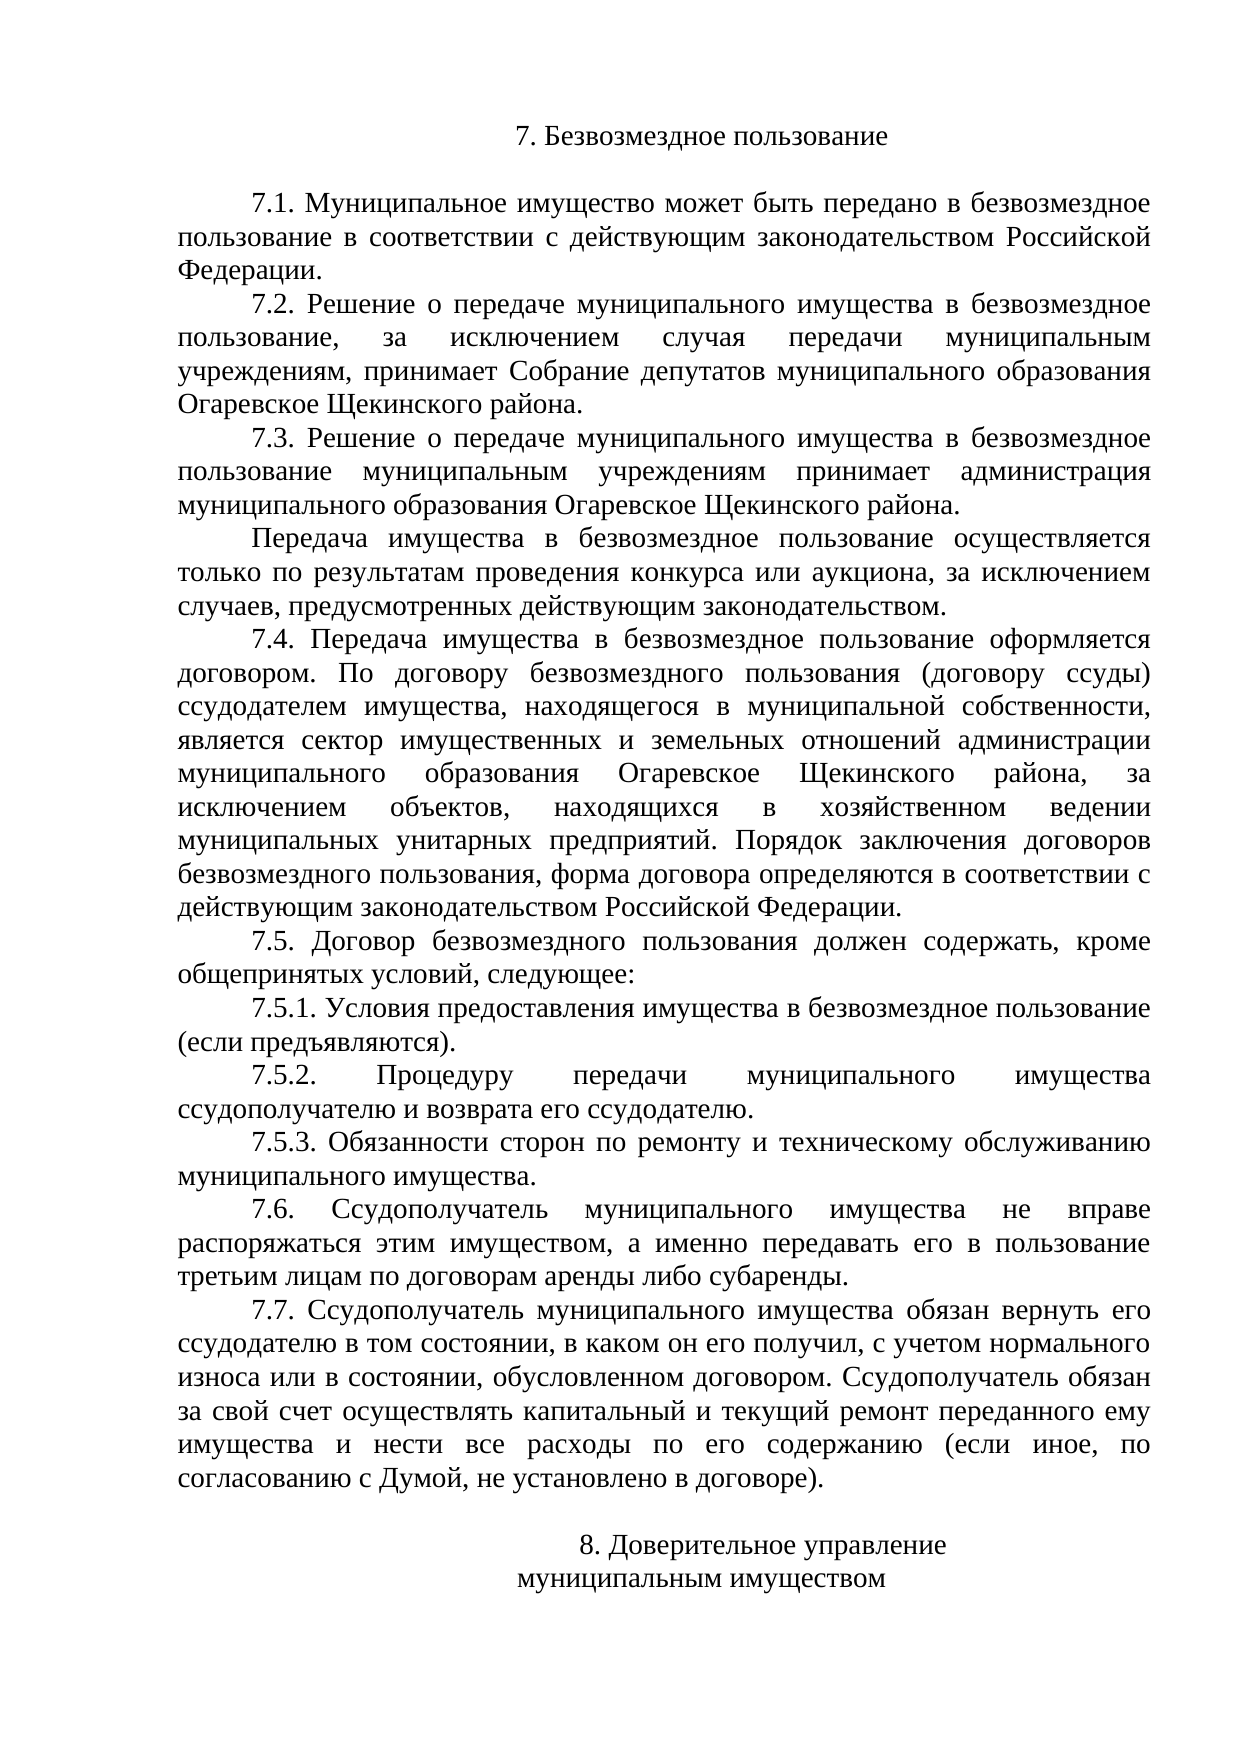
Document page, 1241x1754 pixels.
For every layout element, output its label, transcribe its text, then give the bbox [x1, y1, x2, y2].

text Передача имущества в безвозмездное пользование осуществляется только по результатам проведения конкурса или аукциона, за исключением случаев, предусмотренных действующим законодательством. [177, 521, 1152, 621]
text 7.5. Договор безвозмездного пользования должен содержать, кроме общепринятых условий, следующее: [177, 923, 1152, 990]
text 7.2. Решение о передаче муниципального имущества в безвозмездное пользование, за исключением случая передачи муниципальным учреждениям, принимает Собрание депутатов муниципального образования Огаревское Щекинского района. [177, 286, 1152, 420]
text 7.5.2. Процедуру передачи муниципального имущества ссудополучателю и возврата его ссудодателю. [177, 1057, 1152, 1124]
text 7.6. Ссудополучатель муниципального имущества не вправе распоряжаться этим имуществом, а именно передавать его в пользование третьим лицам по договорам аренды либо субаренды. [177, 1191, 1152, 1292]
text 7.1. Муниципальное имущество может быть передано в безвозмездное пользование в соответствии с действующим законодательством Российской Федерации. [177, 185, 1152, 286]
text 7.4. Передача имущества в безвозмездное пользование оформляется договором. По договору безвозмездного пользования (договору ссуды) ссудодателем имущества, находящегося в муниципальной собственности, является сектор имущественных и земельных отношений администрации муниципального образования Огаревское Щекинского района, за исключением объектов, находящихся в хозяйственном ведении муниципальных унитарных предприятий. Порядок заключения договоров безвозмездного пользования, форма договора определяются в соответствии с действующим законодательством Российской Федерации. [177, 621, 1152, 923]
text 7. Безвозмездное пользование [177, 118, 1152, 152]
text 7.5.1. Условия предоставления имущества в безвозмездное пользование (если предъявляются). [177, 990, 1152, 1057]
text 7.5.3. Обязанности сторон по ремонту и техническому обслуживанию муниципального имущества. [177, 1124, 1152, 1191]
text 8. Доверительное управление [177, 1527, 1152, 1560]
text 7.7. Ссудополучатель муниципального имущества обязан вернуть его ссудодателю в том состоянии, в каком он его получил, с учетом нормального износа или в состоянии, обусловленном договором. Ссудополучатель обязан за свой счет осуществлять капитальный и текущий ремонт переданного ему имущества и нести все расходы по его содержанию (если иное, по согласованию с Думой, не установлено в договоре). [177, 1292, 1152, 1493]
text муниципальным имуществом [177, 1560, 1152, 1594]
text 7.3. Решение о передаче муниципального имущества в безвозмездное пользование муниципальным учреждениям принимает администрация муниципального образования Огаревское Щекинского района. [177, 420, 1152, 521]
